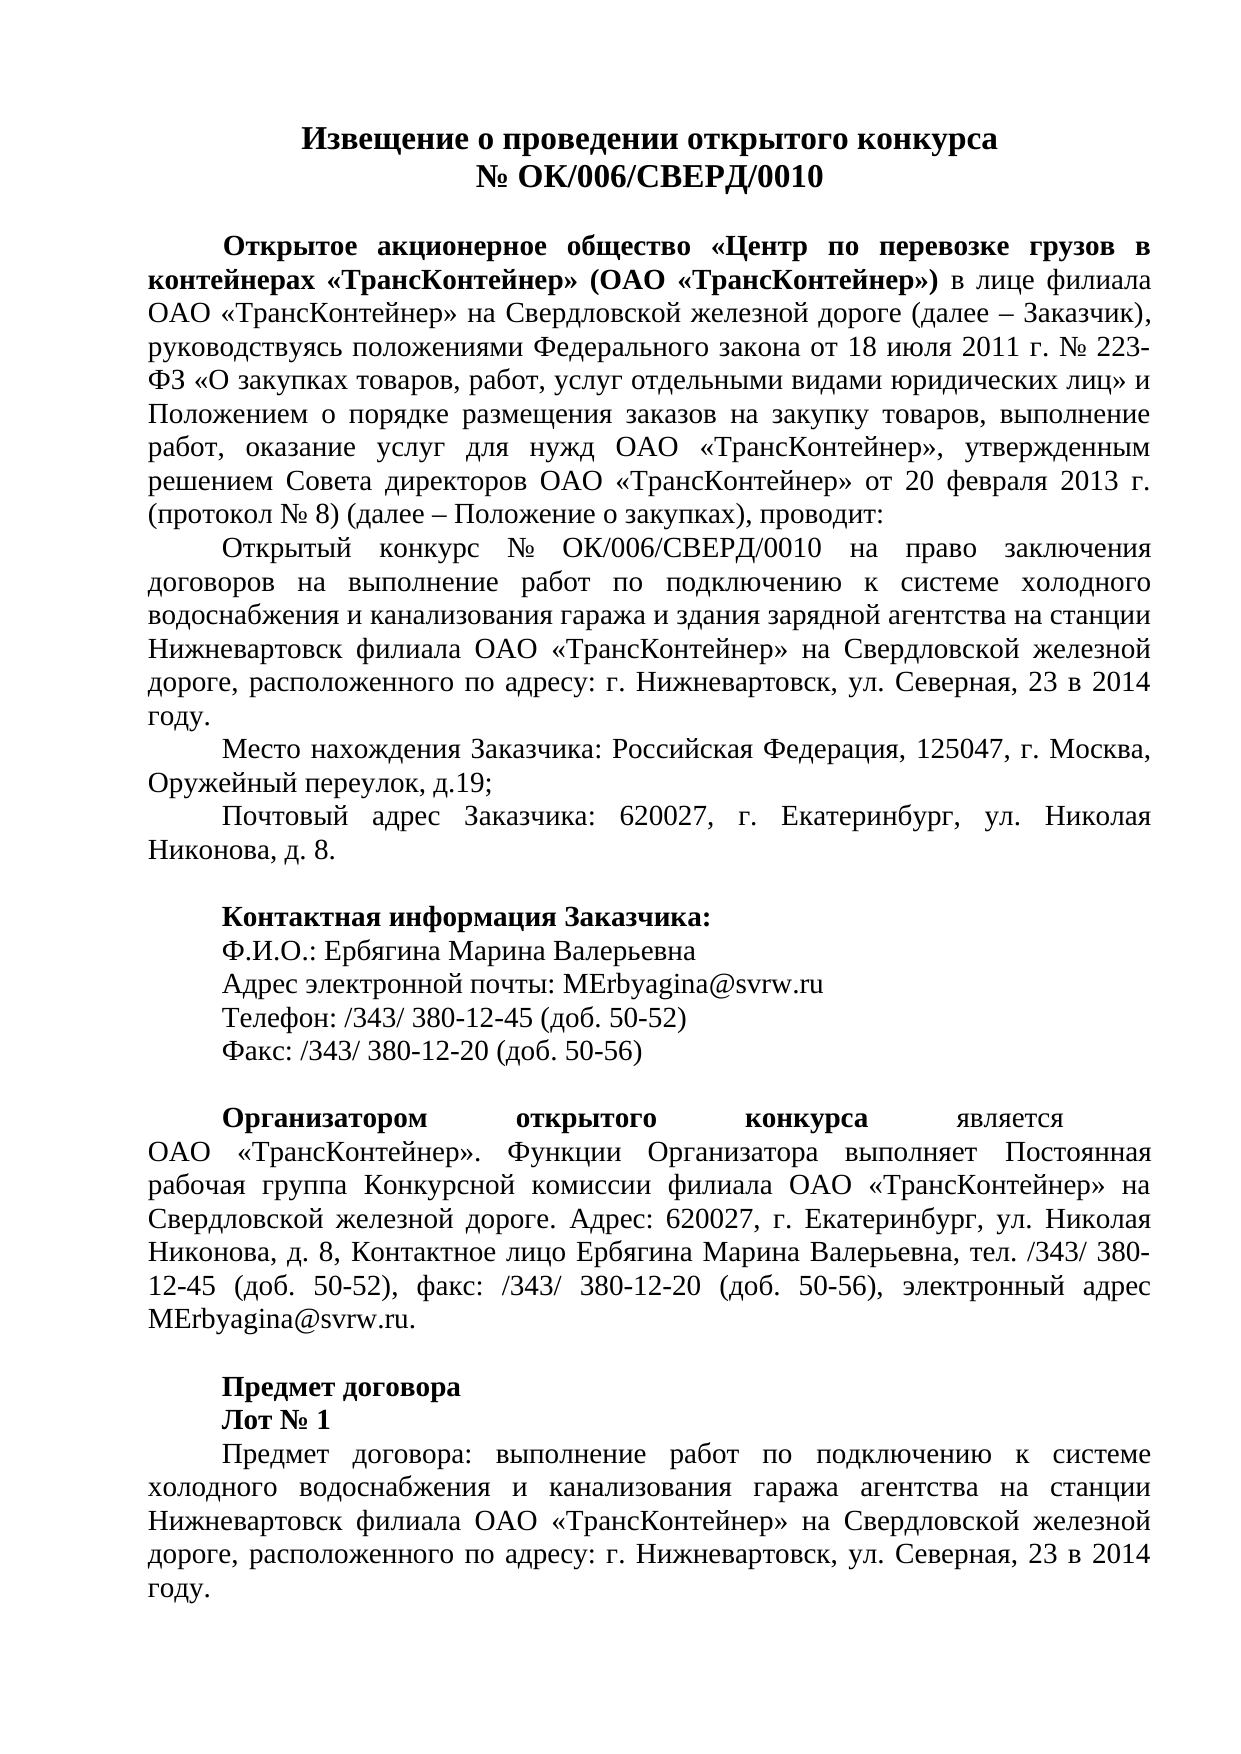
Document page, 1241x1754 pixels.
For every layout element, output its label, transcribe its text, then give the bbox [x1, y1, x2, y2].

text Контактная информация Заказчика: [148, 899, 1152, 933]
text Почтовый адрес Заказчика: 620027, г. Екатеринбург, ул. Николая Никонова, д. 8. [148, 798, 1152, 866]
text Извещение о проведении открытого конкурса [148, 118, 1152, 156]
text Предмет договора [148, 1369, 1152, 1402]
text Ф.И.О.: Ербягина Марина Валерьевна [148, 933, 1152, 966]
text Телефон: /343/ 380-12-45 (доб. 50-52) [148, 1000, 1152, 1033]
text Адрес электронной почты: MErbyagina@svrw.ru [148, 966, 1152, 1000]
text Организатором открытого конкурса является ОАО «ТрансКонтейнер». Функции Организатора выполняет Постоянная рабочая группа Конкурсной комиссии филиала ОАО «ТрансКонтейнер» на Свердловской железной дороге. Адрес: 620027, г. Екатеринбург, ул. Николая Никонова, д. 8, Контактное лицо Ербягина Марина Валерьевна, тел. /343/ 380-12-45 (доб. 50-52), факс: /343/ 380-12-20 (доб. 50-56), электронный адрес MErbyagina@svrw.ru. [148, 1100, 1152, 1335]
text Лот № 1 [148, 1402, 1152, 1436]
text Предмет договора: выполнение работ по подключению к системе холодного водоснабжения и канализования гаража агентства на станции Нижневартовск филиала ОАО «ТрансКонтейнер» на Свердловской железной дороге, расположенного по адресу: г. Нижневартовск, ул. Северная, 23 в 2014 году. [148, 1436, 1152, 1603]
text Место нахождения Заказчика: Российская Федерация, 125047, г. Москва, Оружейный переулок, д.19; [148, 731, 1152, 798]
text Факс: /343/ 380-12-20 (доб. 50-56) [148, 1033, 1152, 1067]
text № ОК/006/СВЕРД/0010 [148, 156, 1152, 195]
text Открытый конкурс № ОК/006/СВЕРД/0010 на право заключения договоров на выполнение работ по подключению к системе холодного водоснабжения и канализования гаража и здания зарядной агентства на станции Нижневартовск филиала ОАО «ТрансКонтейнер» на Свердловской железной дороге, расположенного по адресу: г. Нижневартовск, ул. Северная, 23 в 2014 году. [148, 530, 1152, 731]
text Открытое акционерное общество «Центр по перевозке грузов в контейнерах «ТрансКонтейнер» (ОАО «ТрансКонтейнер») в лице филиала ОАО «ТрансКонтейнер» на Свердловской железной дороге (далее – Заказчик), руководствуясь положениями Федерального закона от 18 июля 2011 г. № 223-ФЗ «О закупках товаров, работ, услуг отдельными видами юридических лиц» и Положением о порядке размещения заказов на закупку товаров, выполнение работ, оказание услуг для нужд ОАО «ТрансКонтейнер», утвержденным решением Совета директоров ОАО «ТрансКонтейнер» от 20 февраля 2013 г. (протокол № 8) (далее – Положение о закупках), проводит: [148, 228, 1152, 530]
